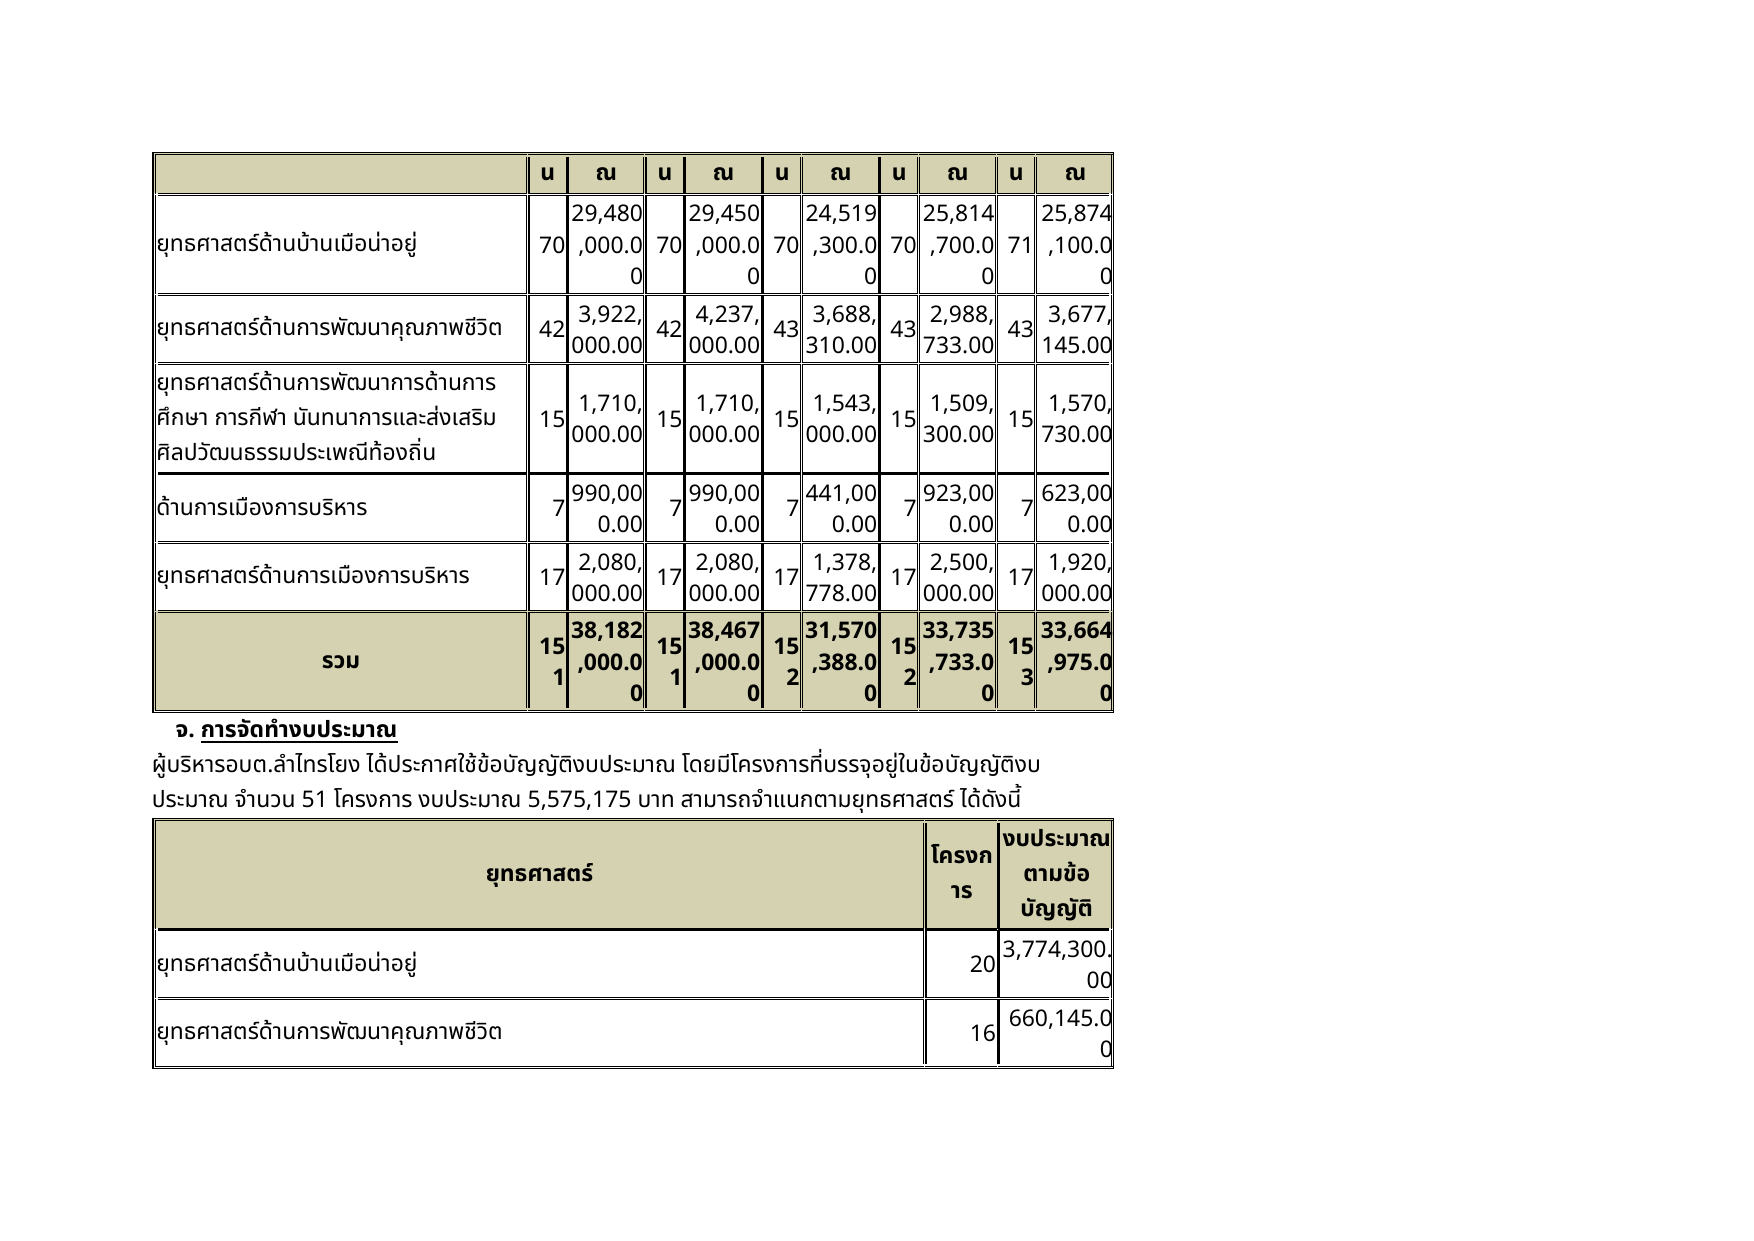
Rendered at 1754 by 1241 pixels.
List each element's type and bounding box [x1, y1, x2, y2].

table_header [150, 150, 1166, 1070]
